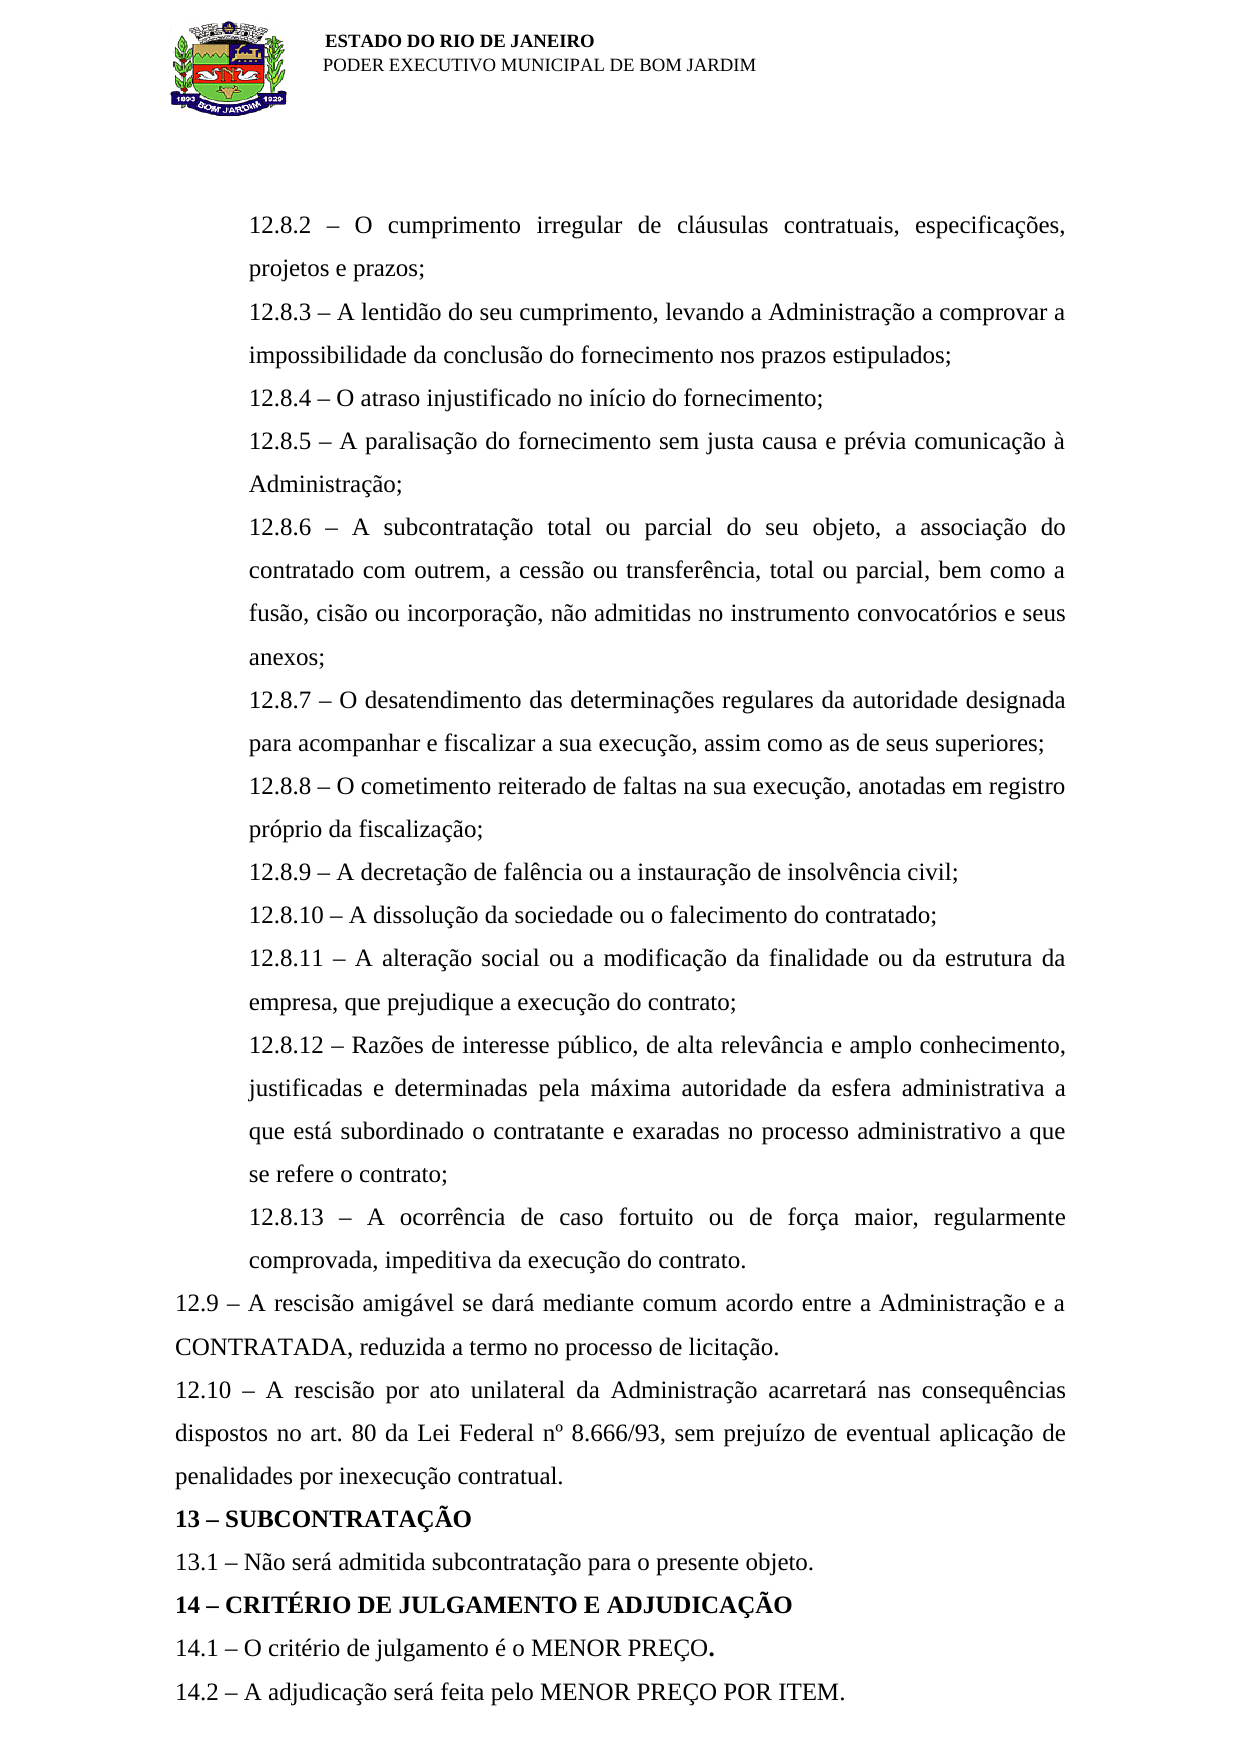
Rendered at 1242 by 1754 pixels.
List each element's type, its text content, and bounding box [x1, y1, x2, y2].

text 14.1 – O critério de julgamento é o MENOR PREÇO. [175, 1633, 1067, 1662]
text 12.8.7 – O desatendimento das determinações regulares da autoridade designada para acompanhar e fiscalizar a sua execução, assim como as de seus superiores; [249, 685, 1067, 757]
text 12.8.13 – A ocorrência de caso fortuito ou de força maior, regularmente comprovada, impeditiva da execução do contrato. [249, 1202, 1067, 1274]
text 12.8.12 – Razões de interesse público, de alta relevância e amplo conhecimento, justificadas e determinadas pela máxima autoridade da esfera administrativa a que está subordinado o contratante e exaradas no processo administrativo a que se refere o contrato; [249, 1030, 1067, 1188]
text 12.8.9 – A decretação de falência ou a instauração de insolvência civil; [249, 857, 1067, 886]
text 14 – CRITÉRIO DE JULGAMENTO E ADJUDICAÇÃO [175, 1590, 1067, 1619]
text 12.8.2 – O cumprimento irregular de cláusulas contratuais, especificações, projetos e prazos; [249, 210, 1067, 282]
text 13 – SUBCONTRATAÇÃO [175, 1504, 1067, 1533]
picture [167, 19, 290, 117]
text 12.8.3 – A lentidão do seu cumprimento, levando a Administração a comprovar a impossibilidade da conclusão do fornecimento nos prazos estipulados; [249, 297, 1067, 368]
text 12.8.8 – O cometimento reiterado de faltas na sua execução, anotadas em registro próprio da fiscalização; [249, 771, 1067, 843]
text 13.1 – Não será admitida subcontratação para o presente objeto. [175, 1547, 1067, 1576]
text 12.10 – A rescisão por ato unilateral da Administração acarretará nas consequências dispostos no art. 80 da Lei Federal nº 8.666/93, sem prejuízo de eventual aplicação de penalidades por inexecução contratual. [175, 1375, 1067, 1490]
text 12.8.11 – A alteração social ou a modificação da finalidade ou da estrutura da empresa, que prejudique a execução do contrato; [249, 943, 1067, 1015]
text 14.2 – A adjudicação será feita pelo MENOR PREÇO POR ITEM. [175, 1677, 1067, 1705]
text 12.8.5 – A paralisação do fornecimento sem justa causa e prévia comunicação à Administração; [249, 426, 1067, 498]
text 12.8.6 – A subcontratação total ou parcial do seu objeto, a associação do contratado com outrem, a cessão ou transferência, total ou parcial, bem como a fusão, cisão ou incorporação, não admitidas no instrumento convocatórios e seus anexos; [249, 512, 1067, 670]
text 12.9 – A rescisão amigável se dará mediante comum acordo entre a Administração e a CONTRATADA, reduzida a termo no processo de licitação. [175, 1288, 1067, 1360]
text 12.8.10 – A dissolução da sociedade ou o falecimento do contratado; [249, 900, 1067, 929]
text 12.8.4 – O atraso injustificado no início do fornecimento; [249, 383, 1067, 412]
